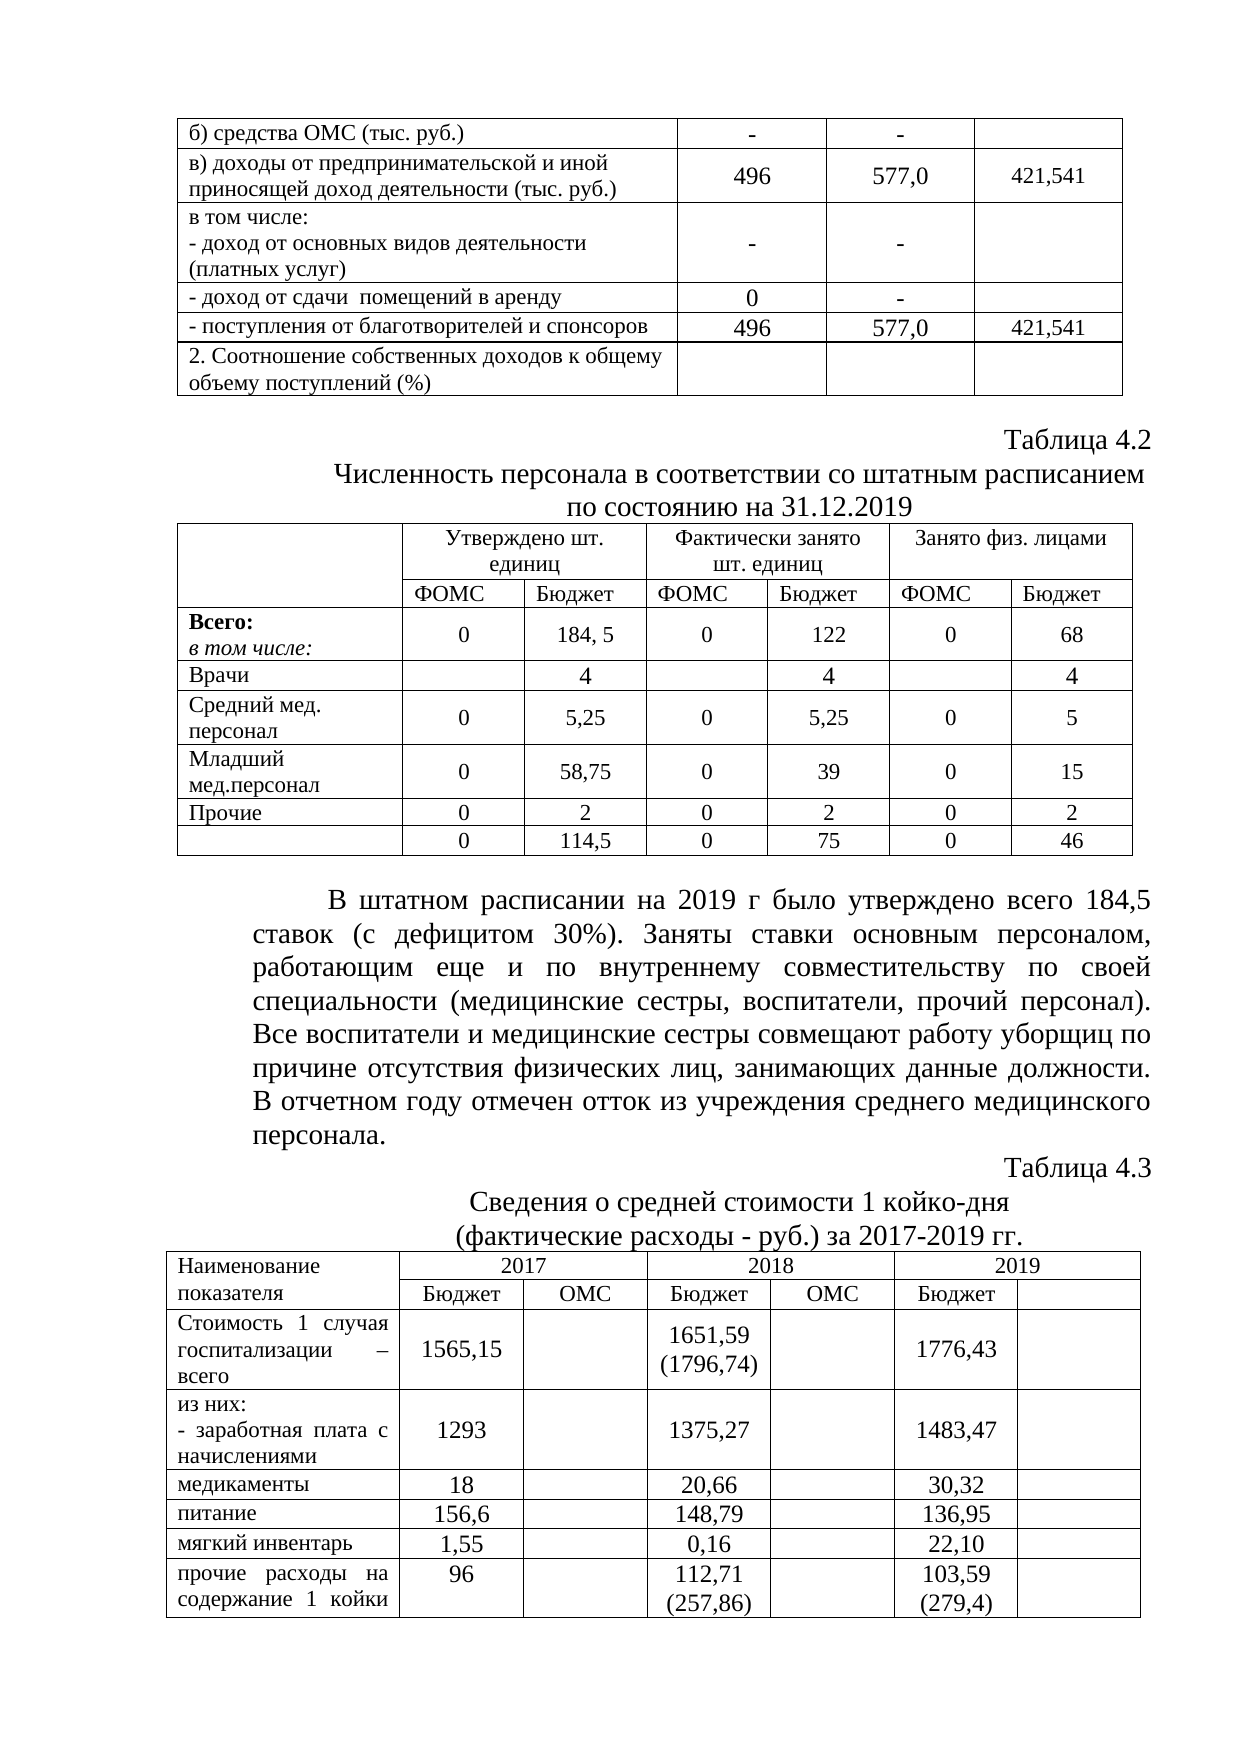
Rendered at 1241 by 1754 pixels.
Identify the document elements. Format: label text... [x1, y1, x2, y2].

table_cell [167, 1559, 399, 1617]
table_cell [403, 661, 524, 690]
table_cell 0 [890, 826, 1011, 855]
table_cell 1565,15 [400, 1310, 523, 1388]
table_header Наименование показателя [167, 1252, 399, 1308]
table_cell ОМС [524, 1280, 647, 1308]
table_cell [1018, 1280, 1140, 1308]
table_cell ОМС [771, 1280, 894, 1308]
table_header 2019 [895, 1252, 1140, 1279]
table_cell 122 [768, 608, 889, 660]
table_cell 4 [525, 661, 646, 690]
table_cell 22,10 [895, 1529, 1017, 1558]
table_cell 0 [890, 799, 1011, 825]
table_cell 1293 [400, 1390, 523, 1469]
table_cell Всего: в том числе: [178, 608, 402, 660]
table_cell 0 [647, 745, 767, 798]
table_cell ФОМС [403, 580, 524, 607]
table_cell 0 [647, 826, 767, 855]
table_cell 30,32 [895, 1470, 1017, 1498]
table_cell Средний мед. персонал [178, 691, 402, 744]
table_cell 1651,59 (1796,74) [648, 1310, 770, 1388]
text по состоянию на 31.12.2019 [252, 489, 1152, 523]
table_cell 2 [1012, 799, 1132, 825]
table_cell 46 [1012, 826, 1132, 855]
table_header 2017 [400, 1252, 647, 1279]
table_cell Прочие [178, 799, 402, 825]
table_cell 18 [400, 1470, 523, 1498]
table_cell 577,0 [827, 313, 974, 341]
table_cell 1483,47 [895, 1390, 1017, 1469]
table_cell Бюджет [648, 1280, 770, 1308]
table_cell - поступления от благотворителей и спонсоров [178, 313, 677, 341]
table_cell мягкий инвентарь [167, 1529, 399, 1558]
table_cell из них: - заработная плата с начислениями [167, 1390, 399, 1469]
table_cell 156,6 [400, 1500, 523, 1528]
table_cell 0 [403, 799, 524, 825]
text Таблица 4.2 [252, 422, 1152, 456]
table_cell Бюджет [400, 1280, 523, 1308]
table_cell 68 [1012, 608, 1132, 660]
table_cell ФОМС [647, 580, 767, 607]
table_cell [975, 119, 1122, 148]
table_cell 5,25 [768, 691, 889, 744]
table_cell [771, 1559, 894, 1617]
table_cell 20,66 [648, 1470, 770, 1498]
text Таблица 4.3 [252, 1151, 1152, 1184]
table_cell 112,71 (257,86) [648, 1559, 770, 1617]
table_cell 114,5 [525, 826, 646, 855]
table_cell питание [167, 1500, 399, 1528]
table_header Фактически занято шт. единиц [647, 524, 889, 579]
table_cell в) доходы от предпринимательской и иной приносящей доход деятельности (тыс. руб.) [178, 149, 677, 202]
table_cell Врачи [178, 661, 402, 690]
table_cell [1018, 1529, 1140, 1558]
table_cell 75 [768, 826, 889, 855]
table_cell 4 [1012, 661, 1132, 690]
table_cell 0 [890, 608, 1011, 660]
table_cell [678, 343, 826, 395]
table_cell 103,59 (279,4) [895, 1559, 1017, 1617]
table_cell Младший мед.персонал [178, 745, 402, 798]
table_cell 5,25 [525, 691, 646, 744]
table_cell [827, 343, 974, 395]
table_cell - [827, 283, 974, 312]
table_cell 0 [678, 283, 826, 312]
table_cell [975, 203, 1122, 282]
table_cell 0 [403, 691, 524, 744]
table_cell б) средства ОМС (тыс. руб.) [178, 119, 677, 148]
table_cell [524, 1310, 647, 1388]
table_cell 0 [890, 691, 1011, 744]
table_cell Бюджет [525, 580, 646, 607]
table_cell 58,75 [525, 745, 646, 798]
text (фактические расходы - руб.) за 2017-2019 гг. [252, 1218, 1152, 1251]
table_cell 0 [403, 826, 524, 855]
table_cell 5 [1012, 691, 1132, 744]
text В штатном расписании на 2019 г было утверждено всего 184,5 ставок (с дефицитом 30%). Заняты ставки основным персоналом, работающим еще и по внутреннему совместительству по своей специальности (медицинские сестры, воспитатели, прочий персонал). Все воспитатели и медицинские сестры совмещают работу уборщиц по причине отсутствия физических лиц, занимающих данные должности. В отчетном году отмечен отток из учреждения среднего медицинского персонала. [252, 882, 1152, 1151]
table_cell 39 [768, 745, 889, 798]
table_cell медикаменты [167, 1470, 399, 1498]
table_cell 136,95 [895, 1500, 1017, 1528]
table_cell 1776,43 [895, 1310, 1017, 1388]
table_cell Бюджет [1012, 580, 1132, 607]
table_cell 2 [768, 799, 889, 825]
table_cell [771, 1529, 894, 1558]
table_cell [1018, 1390, 1140, 1469]
table_cell [647, 661, 767, 690]
table_cell 4 [768, 661, 889, 690]
table_cell - [827, 119, 974, 148]
table_cell [524, 1470, 647, 1498]
table_cell 2 [525, 799, 646, 825]
table_cell - [827, 203, 974, 282]
table_cell - доход от сдачи помещений в аренду [178, 283, 677, 312]
table_cell ФОМС [890, 580, 1011, 607]
table_cell 496 [678, 313, 826, 341]
table_cell [1018, 1310, 1140, 1388]
table_cell [1018, 1559, 1140, 1617]
table_cell [890, 661, 1011, 690]
table_cell 1,55 [400, 1529, 523, 1558]
table_cell 0,16 [648, 1529, 770, 1558]
table_cell [1018, 1500, 1140, 1528]
table_cell 1375,27 [648, 1390, 770, 1469]
table_header 2018 [648, 1252, 894, 1279]
table_cell 0 [647, 799, 767, 825]
text Сведения о средней стоимости 1 койко-дня [252, 1184, 1152, 1218]
table_cell [178, 826, 402, 855]
table_cell 421,541 [975, 149, 1122, 202]
table_cell в том числе: - доход от основных видов деятельности (платных услуг) [178, 203, 677, 282]
table_cell [771, 1310, 894, 1388]
table_header [178, 524, 402, 607]
table_cell [771, 1390, 894, 1469]
table_cell 15 [1012, 745, 1132, 798]
table_header Утверждено шт. единиц [403, 524, 646, 579]
table_cell 421,541 [975, 313, 1122, 341]
table_cell [524, 1529, 647, 1558]
text Численность персонала в соответствии со штатным расписанием [252, 456, 1152, 489]
table_header Занято физ. лицами [890, 524, 1132, 579]
table_cell Бюджет [895, 1280, 1017, 1308]
table_cell [1018, 1470, 1140, 1498]
table_cell [771, 1500, 894, 1528]
table_cell 96 [400, 1559, 523, 1617]
table_cell 184, 5 [525, 608, 646, 660]
table_cell 577,0 [827, 149, 974, 202]
table_cell 0 [403, 608, 524, 660]
table_cell 0 [890, 745, 1011, 798]
table_cell 496 [678, 149, 826, 202]
table_cell 0 [647, 691, 767, 744]
table_cell 0 [647, 608, 767, 660]
table_cell 0 [403, 745, 524, 798]
table_cell [975, 343, 1122, 395]
table_cell Бюджет [768, 580, 889, 607]
table_cell - [678, 119, 826, 148]
table_cell [524, 1500, 647, 1528]
table_cell 2. Соотношение собственных доходов к общему объему поступлений (%) [178, 343, 677, 395]
table_cell [524, 1390, 647, 1469]
table_cell 148,79 [648, 1500, 770, 1528]
table_cell [975, 283, 1122, 312]
table_cell [524, 1559, 647, 1617]
table_cell - [678, 203, 826, 282]
table_cell Стоимость 1 случая госпитализации – всего [167, 1310, 399, 1388]
table_cell [771, 1470, 894, 1498]
